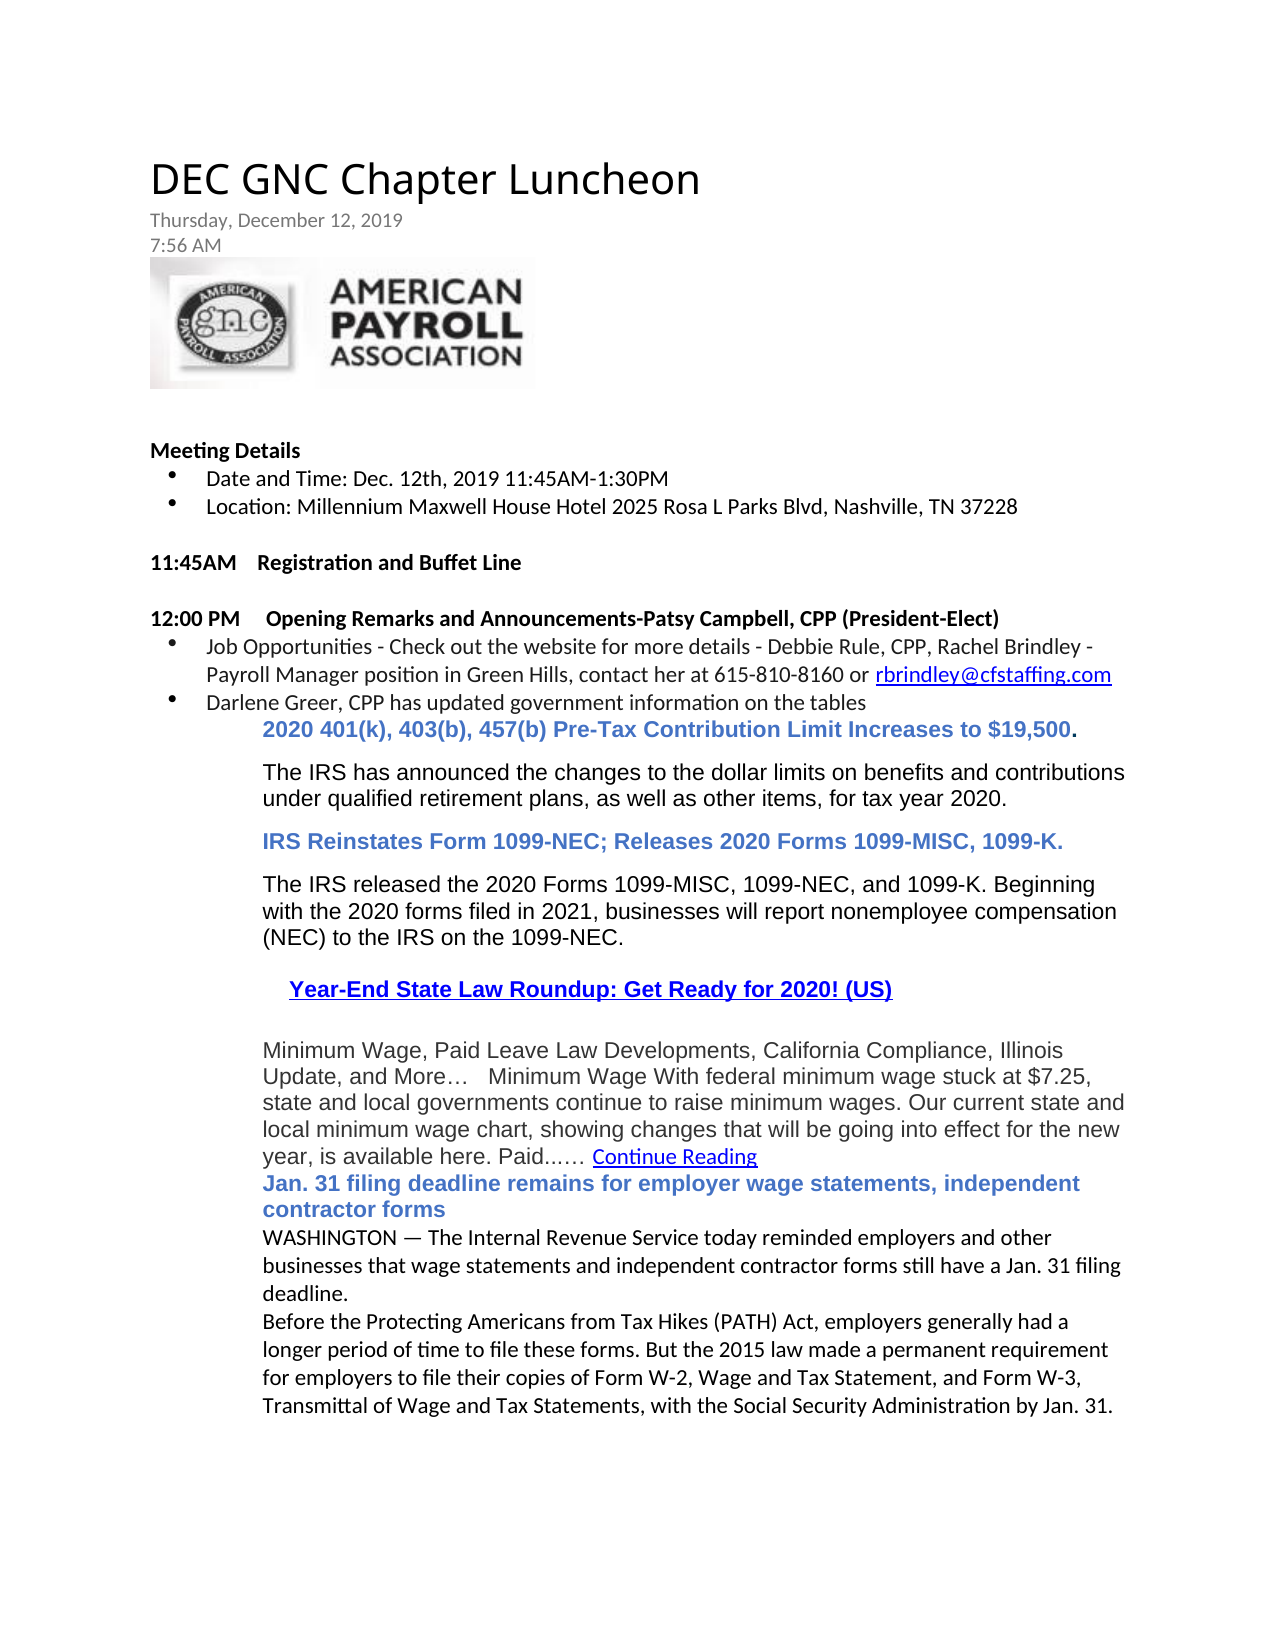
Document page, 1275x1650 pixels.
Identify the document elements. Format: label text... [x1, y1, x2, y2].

picture [150, 257, 549, 389]
text The IRS has announced the changes to the dollar limits on benefits and contributions under qualified retirement plans, as well as other items, for tax year 2020. [262, 759, 1125, 812]
list Darlene Greer, CPP has updated government information on the tables [169, 688, 1125, 716]
text WASHINGTON — The Internal Revenue Service today reminded employers and other businesses that wage statements and independent contractor forms still have a Jan. 31 filing deadline. [262, 1223, 1125, 1307]
text Jan. 31 filing deadline remains for employer wage statements, independent contractor forms [262, 1170, 1125, 1223]
list Job Opportunities - Check out the website for more details - Debbie Rule, CPP, Rachel Brindley - Payroll Manager position in Green Hills, contact her at 615-810-8160 or rbrindley@cfstaffing.com [169, 632, 1125, 688]
text Year-End State Law Roundup: Get Ready for 2020! (US) [262, 967, 1125, 1005]
text Before the Protecting Americans from Tax Hikes (PATH) Act, employers generally had a longer period of time to file these forms. But the 2015 law made a permanent requirement for employers to file their copies of Form W-2, Wage and Tax Statement, and Form W-3, Transmittal of Wage and Tax Statements, with the Social Security Administration by Jan. 31. [262, 1307, 1125, 1419]
text IRS Reinstates Form 1099-NEC; Releases 2020 Forms 1099-MISC, 1099-K. [262, 828, 1125, 855]
text 11:45AM Registration and Buffet Line [150, 548, 1125, 576]
text 12:00 PM Opening Remarks and Announcements-Patsy Campbell, CPP (President-Elect) [150, 604, 1125, 632]
text DEC GNC Chapter Luncheon [150, 150, 1125, 207]
text Minimum Wage, Paid Leave Law Developments, California Compliance, Illinois Update, and More… Minimum Wage With federal minimum wage stuck at $7.25, state and local governments continue to raise minimum wages. Our current state and local minimum wage chart, showing changes that will be going into effect for the new year, is available here. Paid...… Continue Reading [262, 1037, 1125, 1170]
list Date and Time: Dec. 12th, 2019 11:45AM-1:30PM [169, 464, 1125, 492]
text Meeting Details [150, 436, 1125, 464]
text The IRS released the 2020 Forms 1099-MISC, 1099-NEC, and 1099-K. Beginning with the 2020 forms filed in 2021, businesses will report nonemployee compensation (NEC) to the IRS on the 1099-NEC. [262, 871, 1125, 950]
text 2020 401(k), 403(b), 457(b) Pre-Tax Contribution Limit Increases to $19,500. [262, 716, 1125, 742]
list Location: Millennium Maxwell House Hotel 2025 Rosa L Parks Blvd, Nashville, TN 37228 [169, 492, 1125, 520]
text 7:56 AM [150, 232, 1125, 258]
text Thursday, December 12, 2019 [150, 207, 1125, 232]
